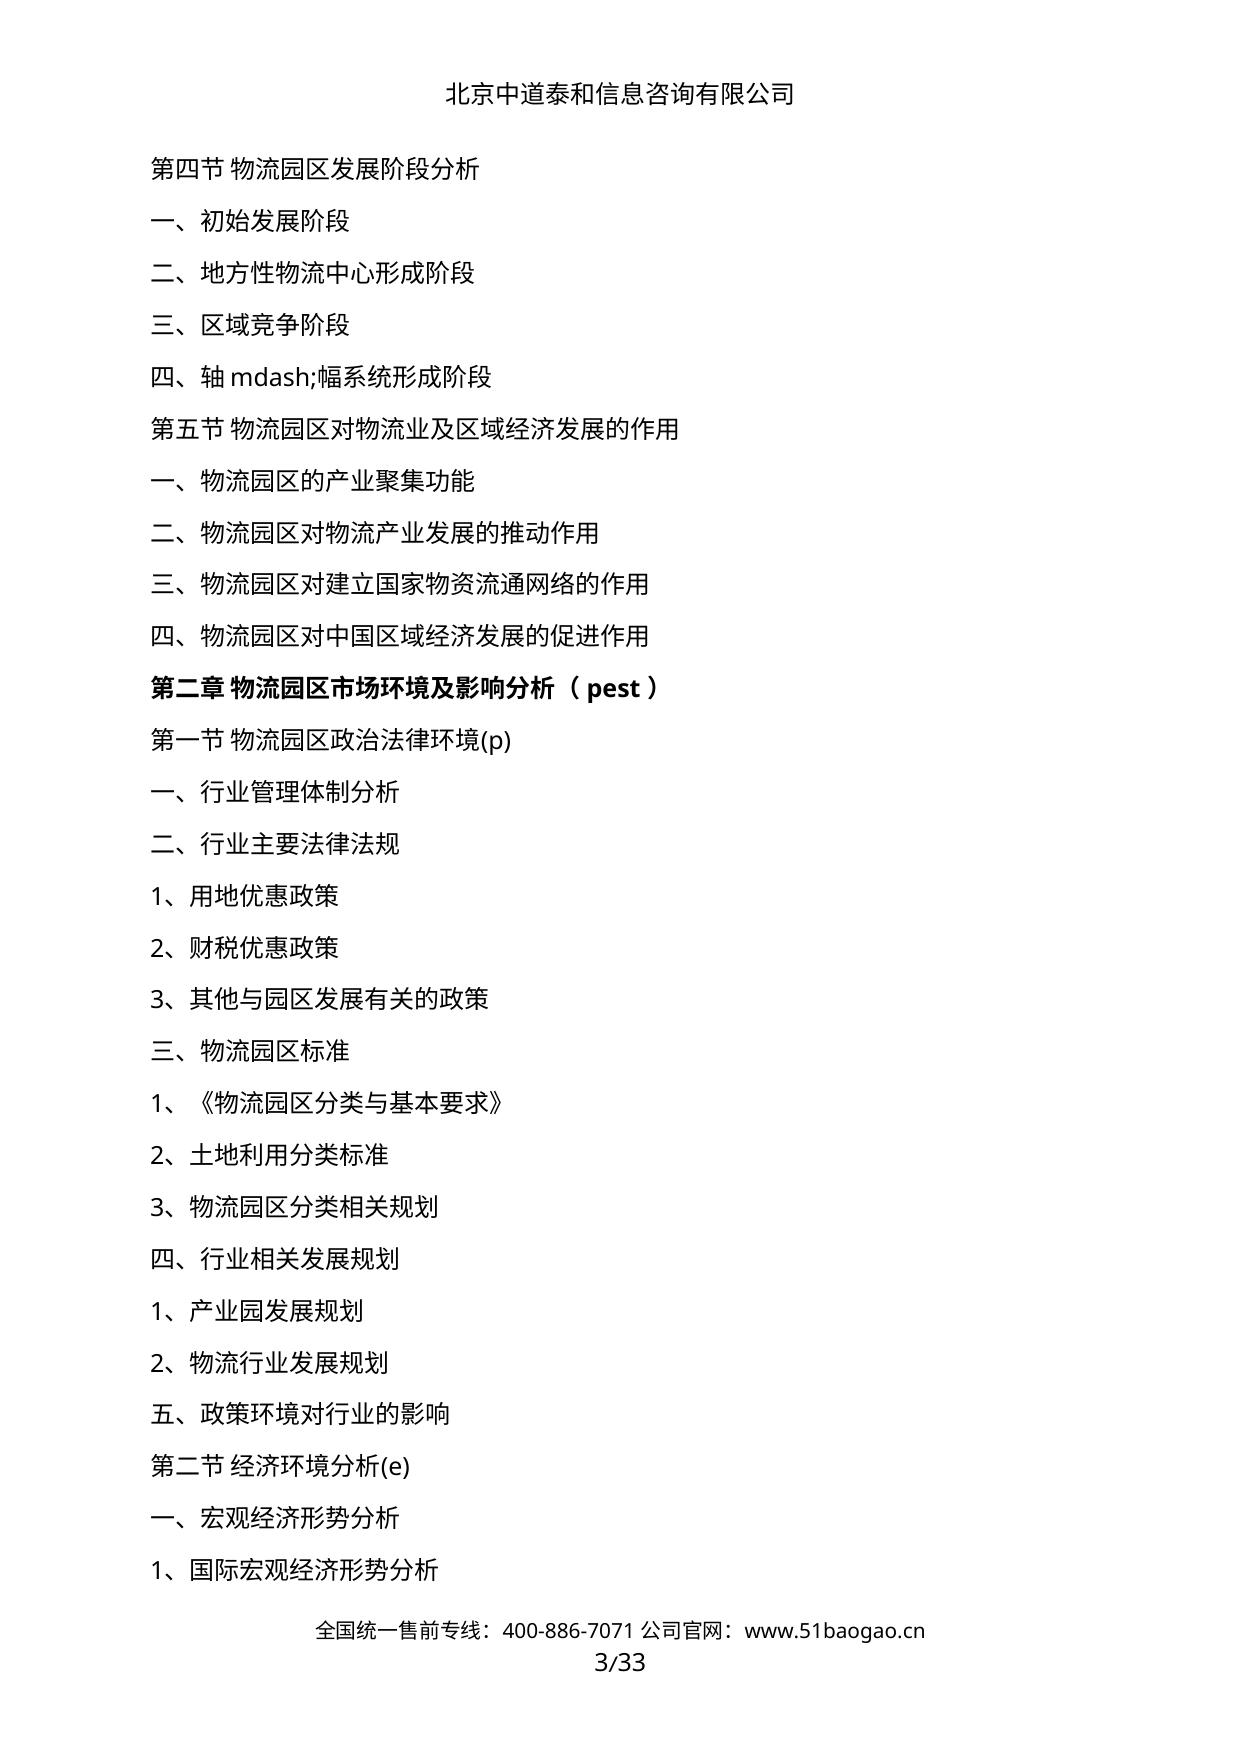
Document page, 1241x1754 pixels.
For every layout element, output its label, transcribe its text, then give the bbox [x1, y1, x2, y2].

text 二、行业主要法律法规 [150, 824, 1090, 861]
text 四、物流园区对中国区域经济发展的促进作用 [150, 617, 1090, 653]
text 2、物流行业发展规划 [150, 1343, 1090, 1379]
text 3、其他与园区发展有关的政策 [150, 980, 1090, 1016]
text 三、区域竞争阶段 [150, 306, 1090, 342]
text 二、物流园区对物流产业发展的推动作用 [150, 513, 1090, 549]
text 第四节 物流园区发展阶段分析 [150, 150, 1090, 186]
text 四、轴mdash;幅系统形成阶段 [150, 357, 1090, 394]
text 1、用地优惠政策 [150, 876, 1090, 912]
text 第五节 物流园区对物流业及区域经济发展的作用 [150, 409, 1090, 446]
text 第二章 物流园区市场环境及影响分析（ pest ） [150, 669, 1090, 705]
text 三、物流园区对建立国家物资流通网络的作用 [150, 565, 1090, 601]
text 一、初始发展阶段 [150, 202, 1090, 238]
text 一、行业管理体制分析 [150, 772, 1090, 809]
text 一、物流园区的产业聚集功能 [150, 461, 1090, 497]
text 三、物流园区标准 [150, 1032, 1090, 1068]
text 3、物流园区分类相关规划 [150, 1187, 1090, 1224]
text 四、行业相关发展规划 [150, 1239, 1090, 1276]
text 第一节 物流园区政治法律环境(p) [150, 721, 1090, 757]
text 1、《物流园区分类与基本要求》 [150, 1084, 1090, 1120]
text 1、国际宏观经济形势分析 [150, 1551, 1090, 1587]
text 五、政策环境对行业的影响 [150, 1395, 1090, 1431]
text 2、财税优惠政策 [150, 928, 1090, 964]
text 1、产业园发展规划 [150, 1291, 1090, 1327]
text 2、土地利用分类标准 [150, 1136, 1090, 1172]
text 第二节 经济环境分析(e) [150, 1447, 1090, 1483]
text 一、宏观经济形势分析 [150, 1499, 1090, 1535]
text 二、地方性物流中心形成阶段 [150, 254, 1090, 290]
